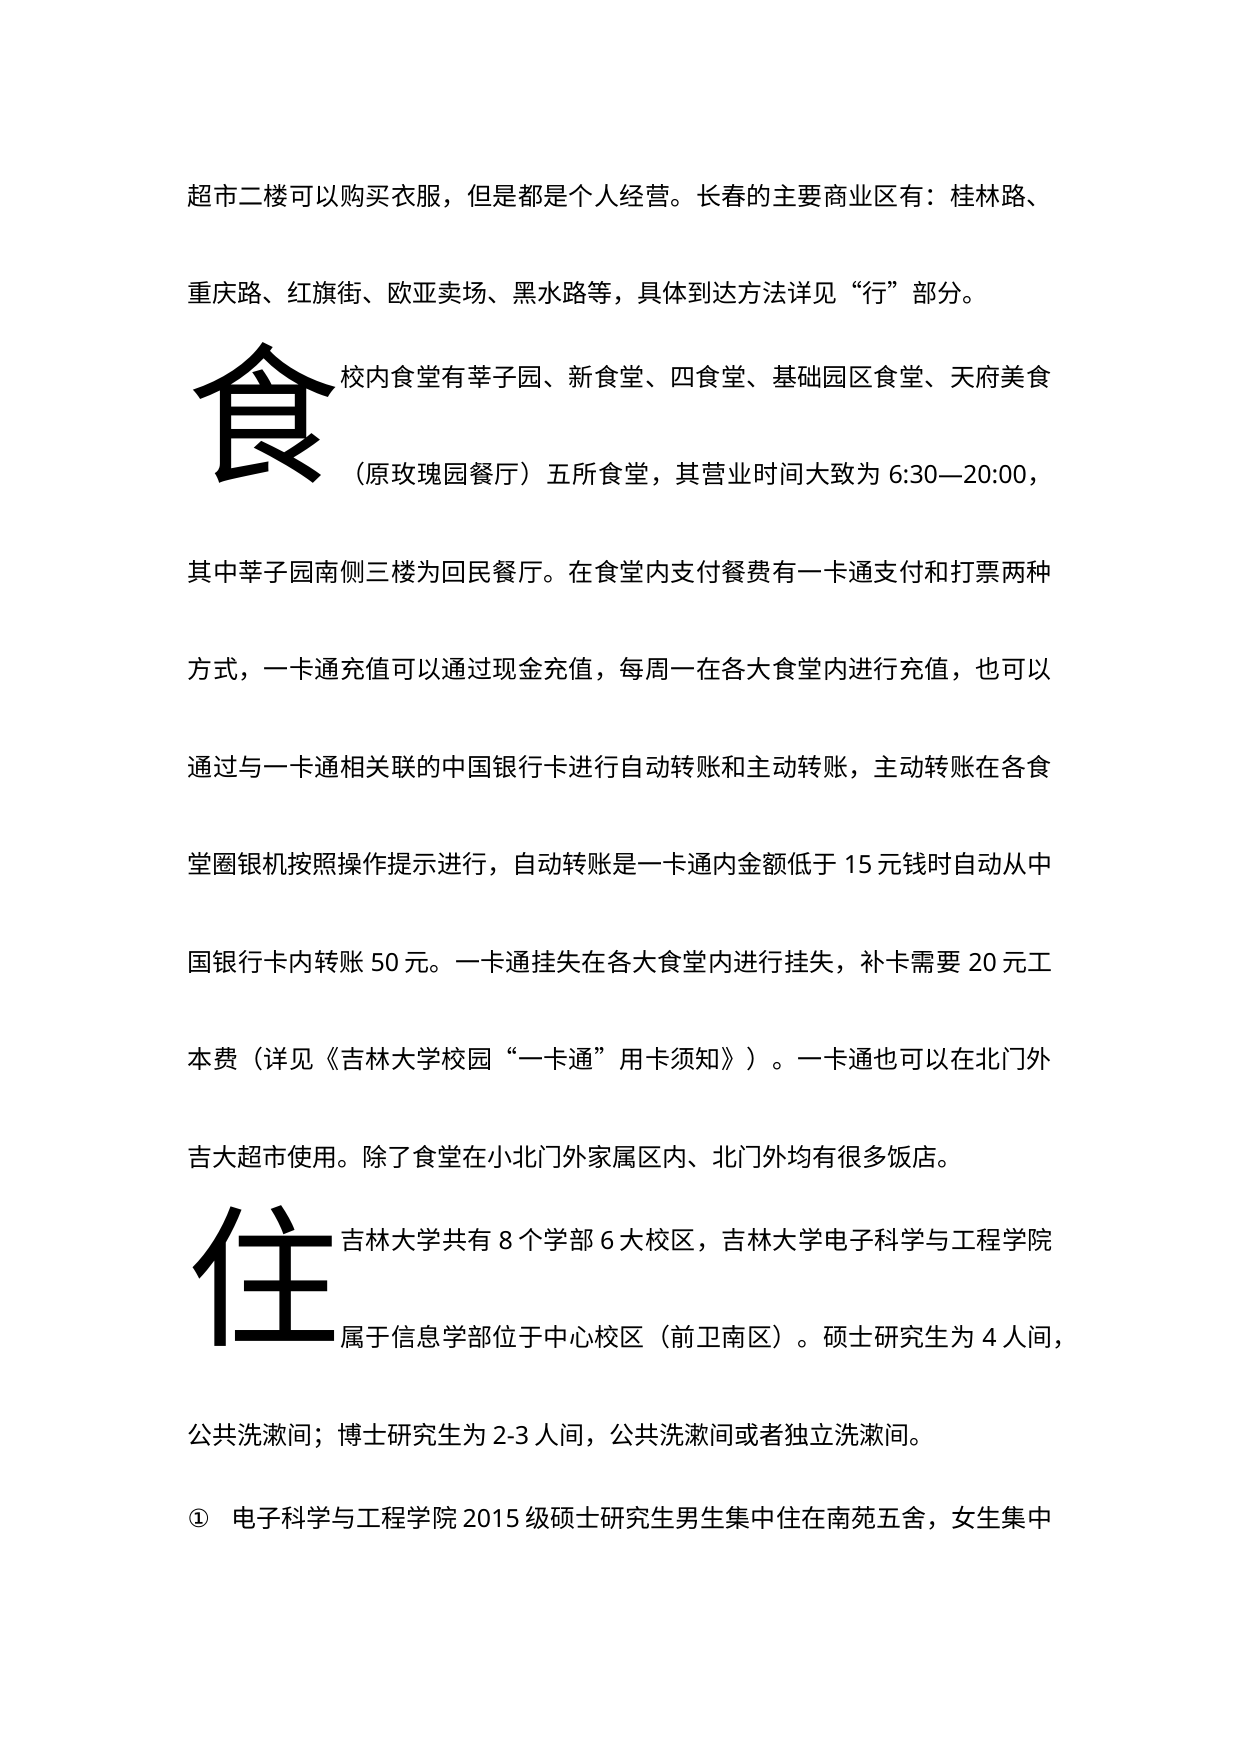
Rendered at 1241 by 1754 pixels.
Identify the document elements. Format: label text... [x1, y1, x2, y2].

text 校内食堂有莘子园、新食堂、四食堂、基础园区食堂、天府美食（原玫瑰园餐厅）五所食堂，其营业时间大致为6:30—20:00，其中莘子园南侧三楼为回民餐厅。在食堂内支付餐费有一卡通支付和打票两种方式，一卡通充值可以通过现金充值，每周一在各大食堂内进行充值，也可以通过与一卡通相关联的中国银行卡进行自动转账和主动转账，主动转账在各食堂圈银机按照操作提示进行，自动转账是一卡通内金额低于15元钱时自动从中国银行卡内转账50元。一卡通挂失在各大食堂内进行挂失，补卡需要20元工本费（详见《吉林大学校园“一卡通”用卡须知》）。一卡通也可以在北门外吉大超市使用。除了食堂在小北门外家属区内、北门外均有很多饭店。 [187, 343, 1053, 1188]
text 吉林大学共有8个学部6大校区，吉林大学电子科学与工程学院属于信息学部位于中心校区（前卫南区）。硕士研究生为4人间，公共洗漱间；博士研究生为2-3人间，公共洗漱间或者独立洗漱间。 [187, 1206, 1053, 1466]
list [187, 1484, 1053, 1549]
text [187, 162, 1053, 324]
